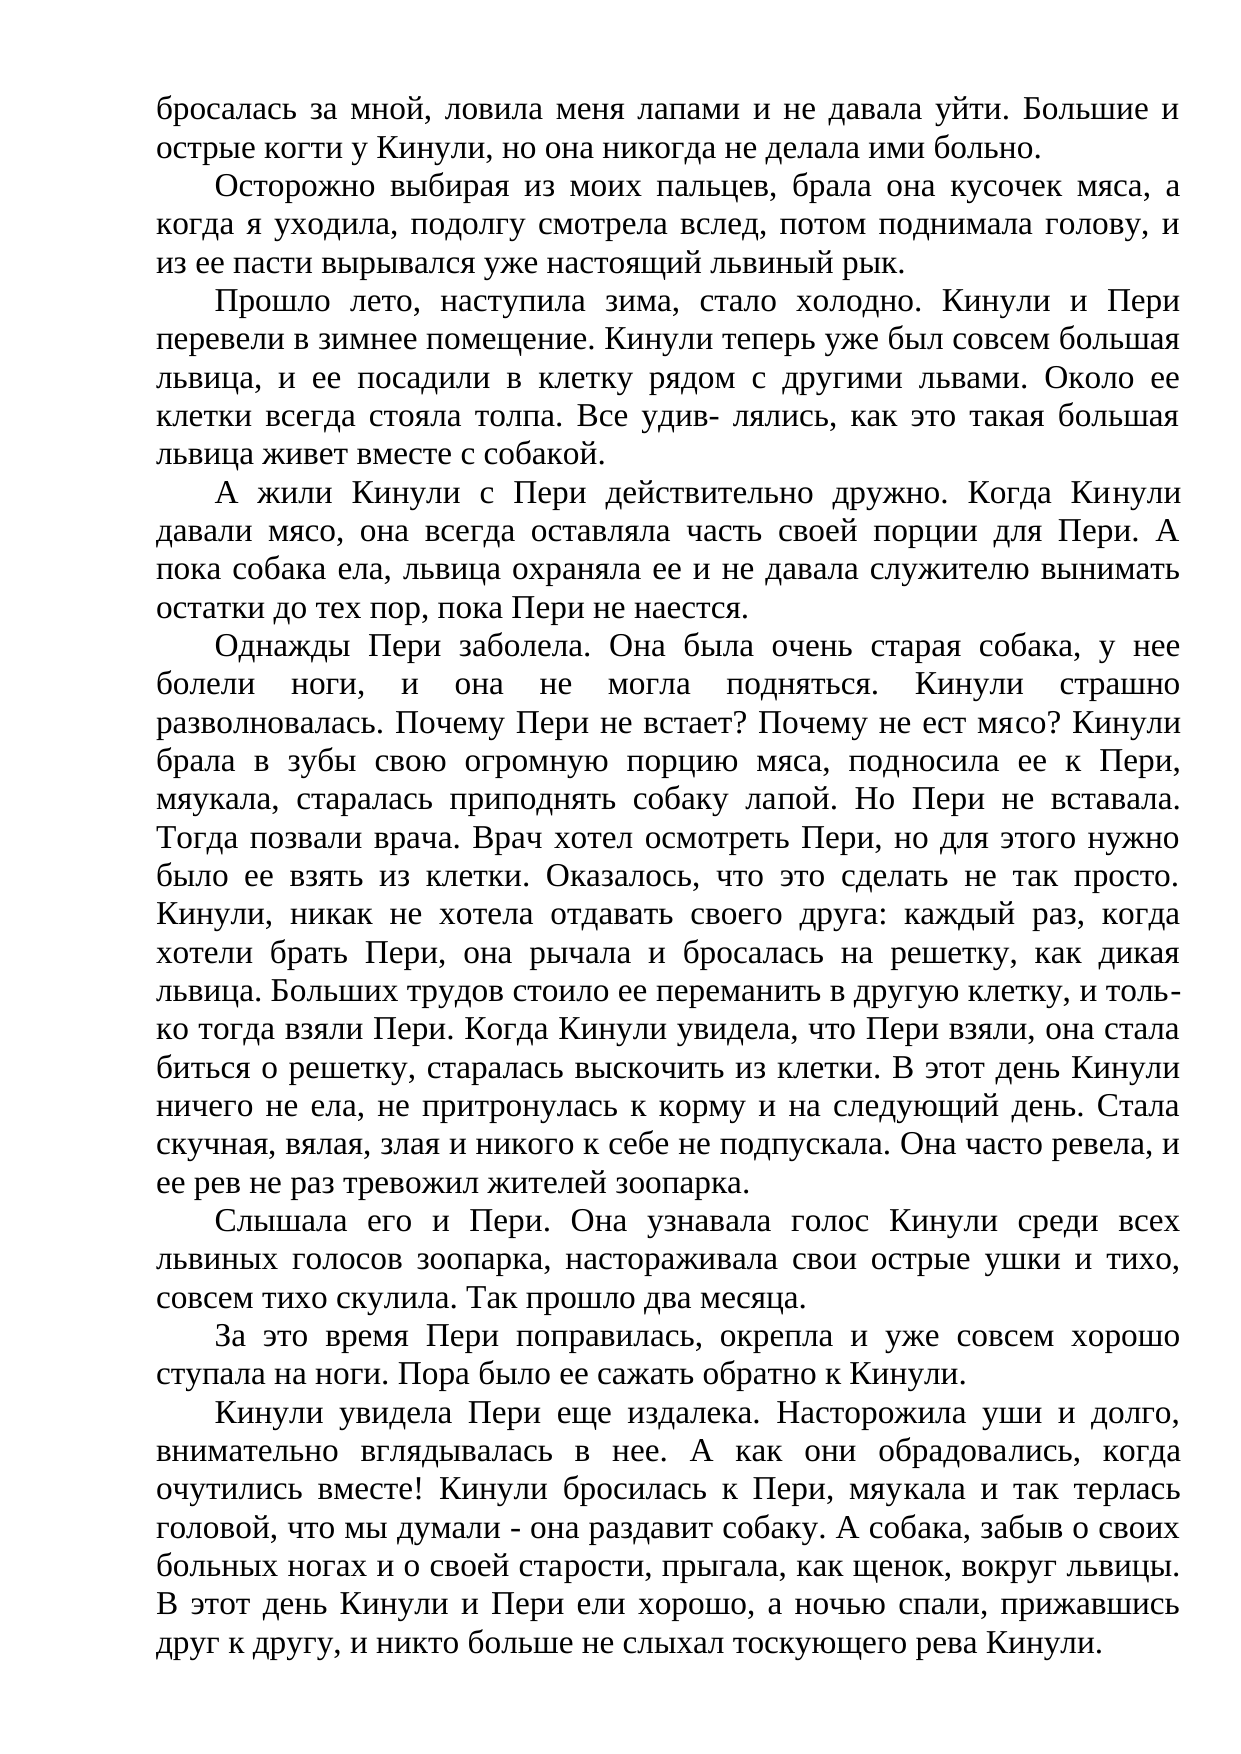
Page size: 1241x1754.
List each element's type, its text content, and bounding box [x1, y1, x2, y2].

text Слышала его и Пери. Она узнавала голос Кинули среди всех львиных голосов зоопарка, настораживала свои острые ушки и тихо, совсем тихо скулила. Так прошло два месяца. [156, 1200, 1181, 1315]
text За это время Пери поправилась, окрепла и уже совсем хорошо ступала на ноги. Пора было ее сажать обратно к Кинули. [156, 1315, 1181, 1392]
text А жили Кинули с Пери действительно дружно. Когда Кинули давали мясо, она всегда оставляла часть своей порции для Пери. А пока собака ела, львица охраняла ее и не давала служителю вынимать остатки до тех пор, пока Пери не наестся. [156, 472, 1181, 625]
text Кинули увидела Пери еще издалека. Насторожила уши и долго, внимательно вглядывалась в нее. А как они обрадовались, когда очутились вместе! Кинули бросилась к Пери, мяукала и так терлась головой, что мы думали - она раздавит собаку. А собака, забыв о своих больных ногах и о своей старости, прыгала, как щенок, вокруг львицы. В этот день Кинули и Пери ели хорошо, а ночью спали, прижавшись друг к другу, и никто больше не слыхал тоскующего рева Кинули. [156, 1392, 1181, 1660]
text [156, 89, 1181, 165]
text Однажды Пери заболела. Она была очень старая собака, у нее болели ноги, и она не могла подняться. Кинули страшно разволновалась. Почему Пери не встает? Почему не ест мясо? Кинули брала в зубы свою огромную порцию мяса, подносила ее к Пери, мяукала, старалась приподнять собаку лапой. Но Пери не вставала. Тогда позвали врача. Врач хотел осмотреть Пери, но для этого нужно было ее взять из клетки. Оказалось, что это сделать не так просто. Кинули, никак не хотела отдавать своего друга: каждый раз, когда хотели брать Пери, она рычала и бросалась на решетку, как дикая львица. Больших трудов стоило ее переманить в другую клетку, и только тогда взяли Пери. Когда Кинули увидела, что Пери взяли, она стала биться о решетку, старалась выскочить из клетки. В этот день Кинули ничего не ела, не притронулась к корму и на следующий день. Стала скучная, вялая, злая и никого к себе не подпускала. Она часто ревела, и ее рев не раз тревожил жителей зоопарка. [156, 625, 1181, 1200]
text Осторожно выбирая из моих пальцев, брала она кусочек мяса, а когда я уходила, подолгу смотрела вслед, потом поднимала голову, и из ее пасти вырывался уже настоящий львиный рык. [156, 165, 1181, 280]
text Прошло лето, наступила зима, стало холодно. Кинули и Пери перевели в зимнее помещение. Кинули теперь уже был совсем большая львица, и ее посадили в клетку рядом с другими львами. Около ее клетки всегда стояла толпа. Все удив- лялись, как это такая большая львица живет вместе с собакой. [156, 280, 1181, 472]
